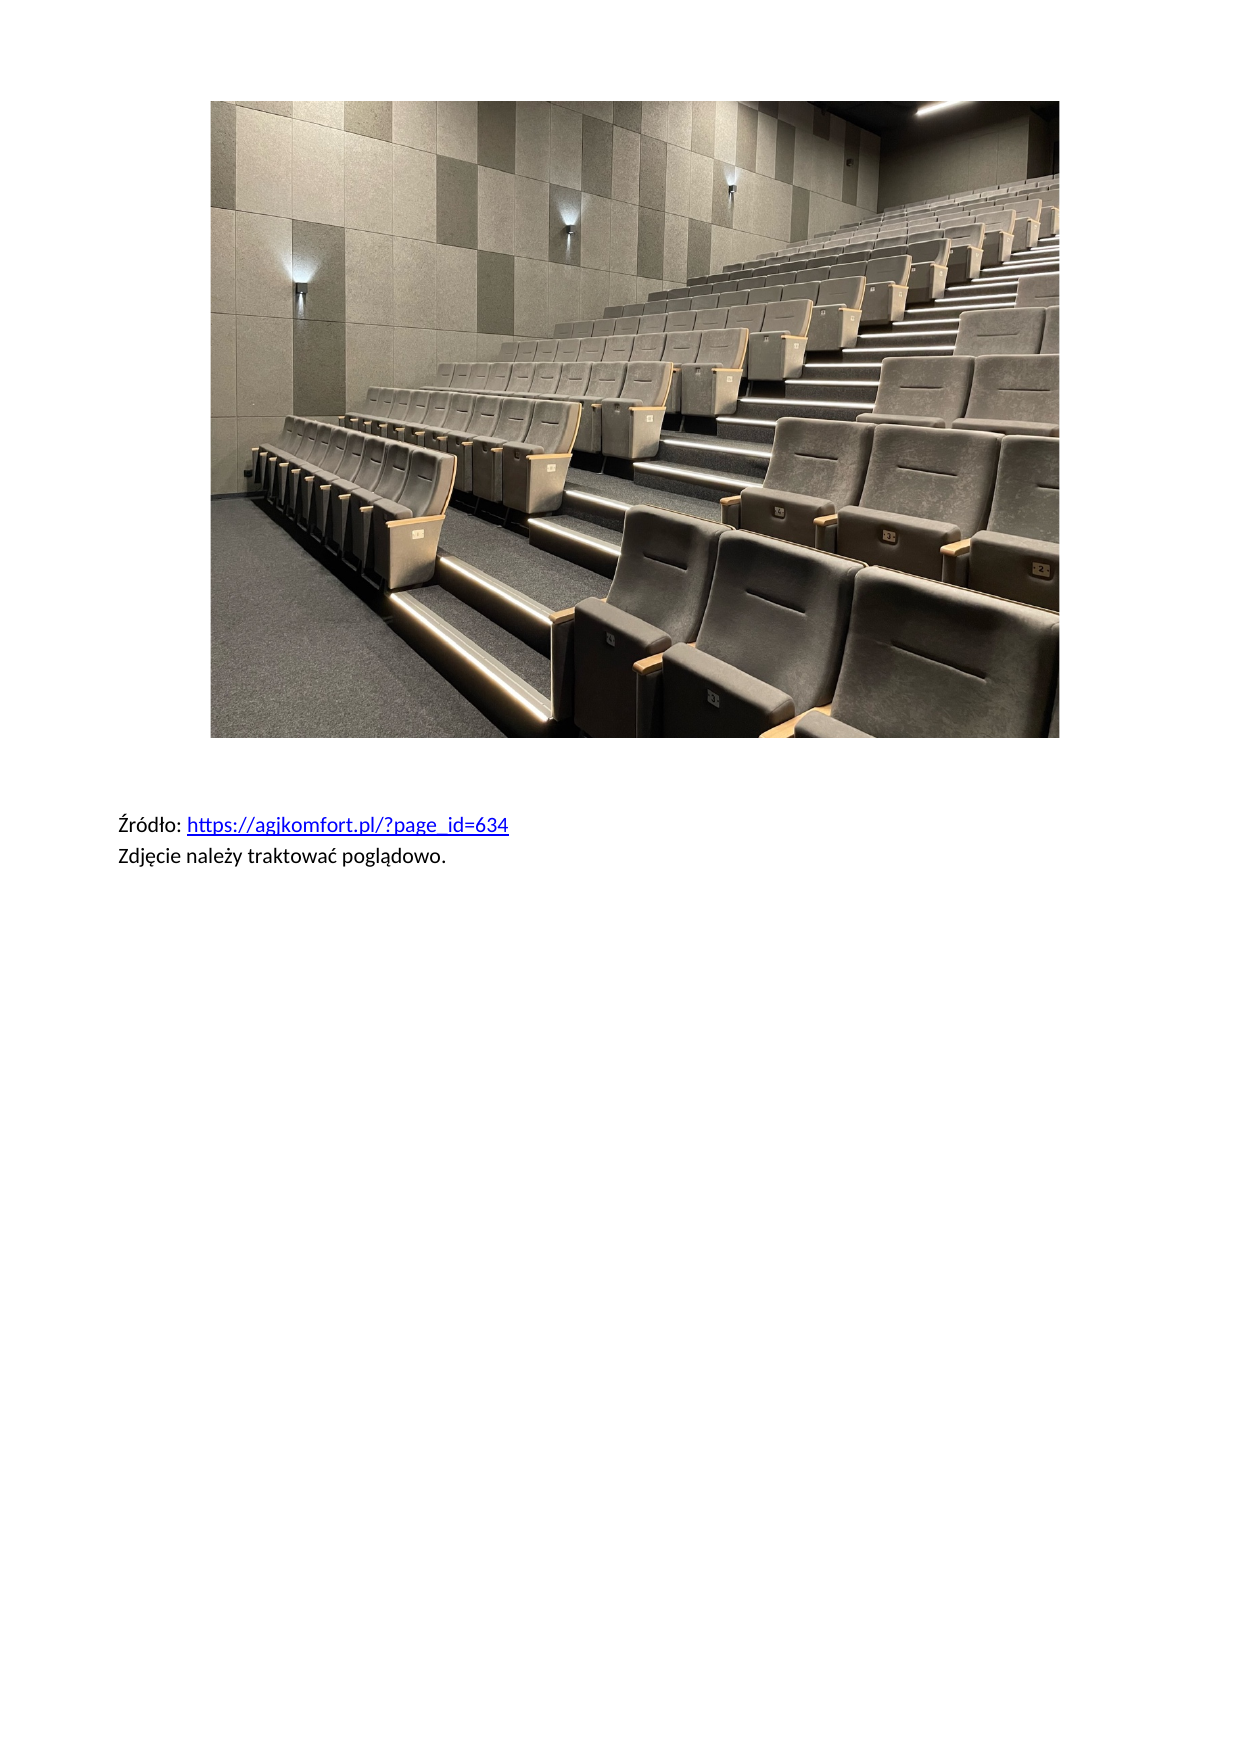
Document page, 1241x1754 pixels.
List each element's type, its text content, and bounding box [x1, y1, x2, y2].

picture [210, 101, 1060, 738]
list Zdjęcie należy traktować poglądowo. [118, 842, 1152, 869]
list Źródło: https://agjkomfort.pl/?page_id=634 [118, 811, 1152, 838]
